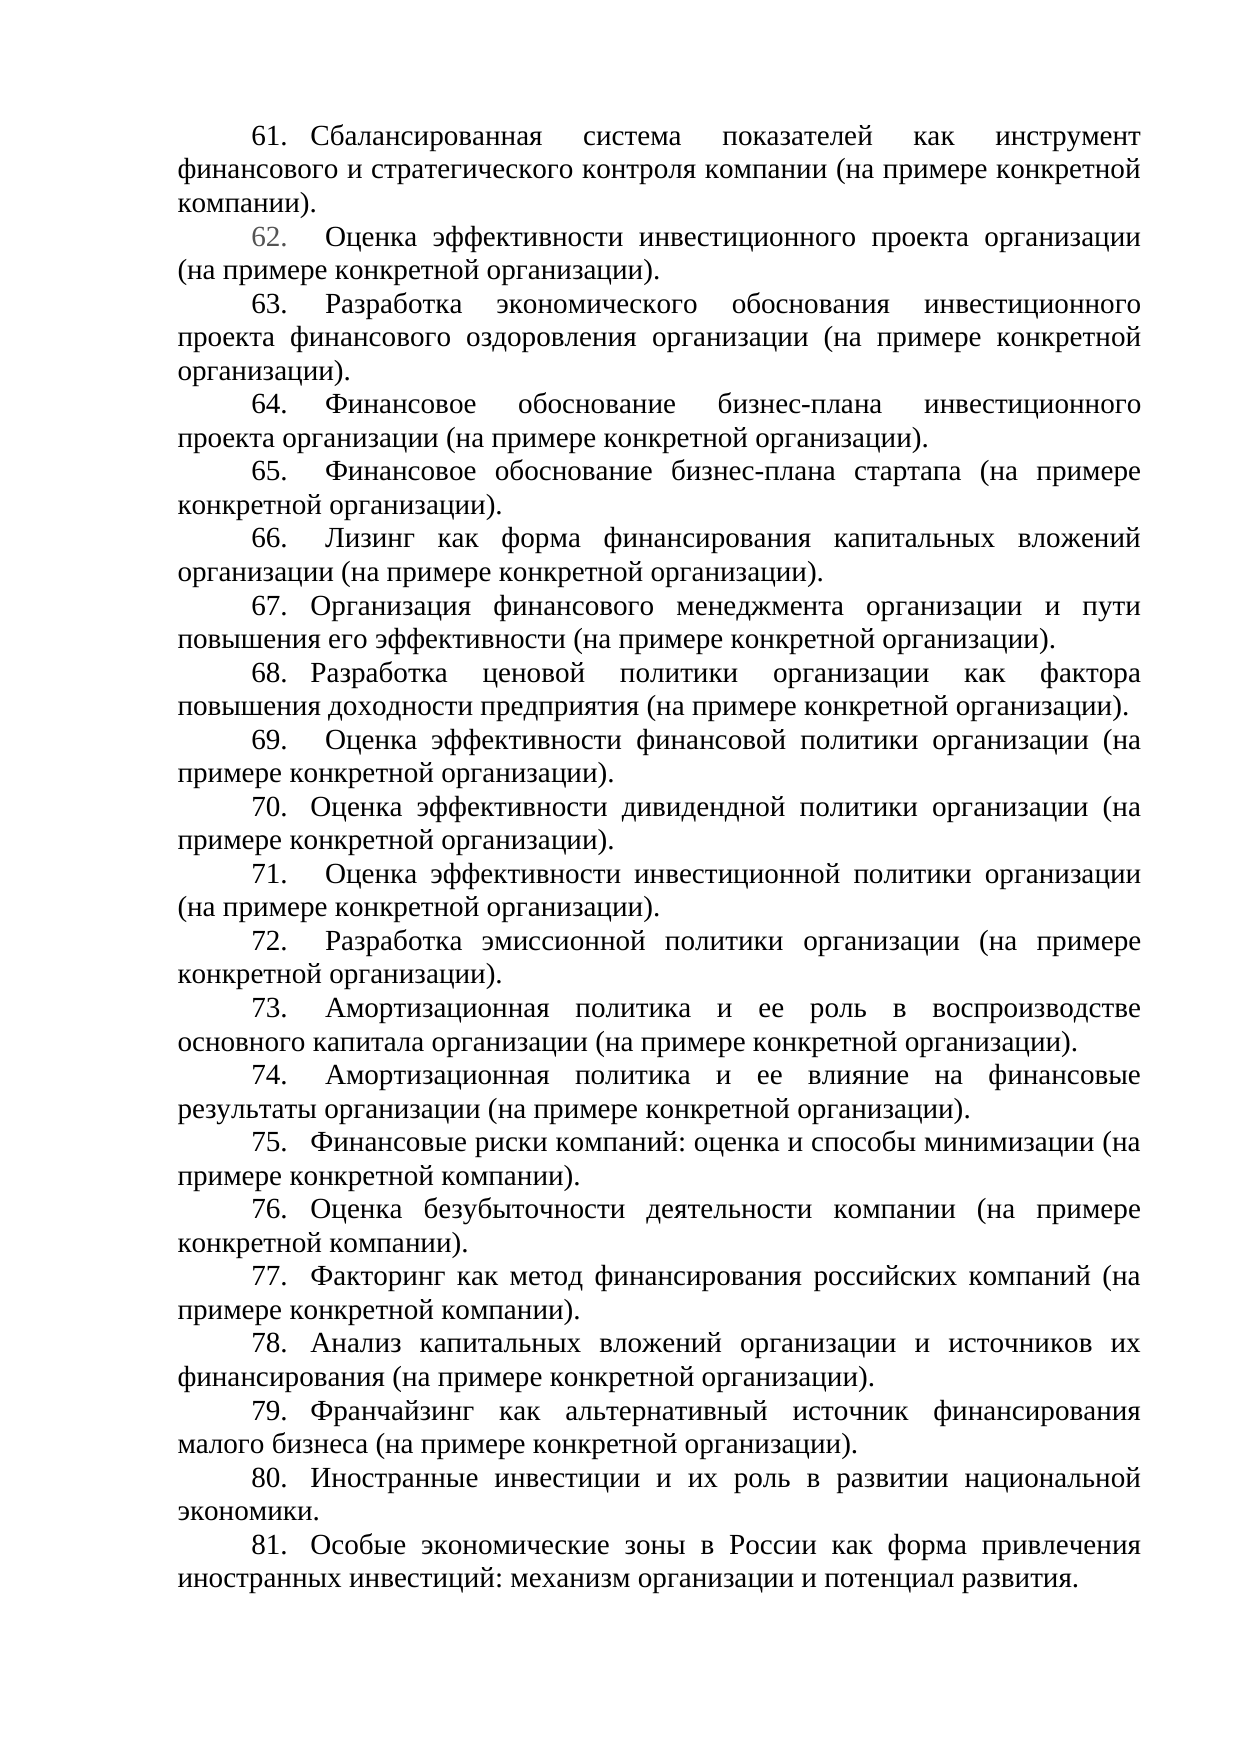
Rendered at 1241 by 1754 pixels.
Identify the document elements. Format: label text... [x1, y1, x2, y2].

list Оценка эффективности финансовой политики организации (на примере конкретной организации). [177, 722, 1142, 789]
list Особые экономические зоны в России как форма привлечения иностранных инвестиций: механизм организации и потенциал развития. [177, 1527, 1142, 1594]
list Анализ капитальных вложений организации и источников их финансирования (на примере конкретной организации). [177, 1326, 1142, 1393]
list Амортизационная политика и ее роль в воспроизводстве основного капитала организации (на примере конкретной организации). [177, 990, 1142, 1057]
list Оценка эффективности инвестиционного проекта организации (на примере конкретной организации). [177, 219, 1142, 286]
list Разработка эмиссионной политики организации (на примере конкретной организации). [177, 923, 1142, 990]
list Сбалансированная система показателей как инструмент финансового и стратегического контроля компании (на примере конкретной компании). [177, 118, 1142, 219]
list Разработка ценовой политики организации как фактора повышения доходности предприятия (на примере конкретной организации). [177, 655, 1142, 722]
list Оценка эффективности инвестиционной политики организации (на примере конкретной организации). [177, 856, 1142, 923]
list Факторинг как метод финансирования российских компаний (на примере конкретной компании). [177, 1258, 1142, 1326]
list Оценка эффективности дивидендной политики организации (на примере конкретной организации). [177, 789, 1142, 856]
list Финансовое обоснование бизнес-плана инвестиционного проекта организации (на примере конкретной организации). [177, 386, 1142, 453]
list Оценка безубыточности деятельности компании (на примере конкретной компании). [177, 1191, 1142, 1258]
list Амортизационная политика и ее влияние на финансовые результаты организации (на примере конкретной организации). [177, 1057, 1142, 1124]
list Разработка экономического обоснования инвестиционного проекта финансового оздоровления организации (на примере конкретной организации). [177, 286, 1142, 386]
list Иностранные инвестиции и их роль в развитии национальной экономики. [177, 1460, 1142, 1527]
list Лизинг как форма финансирования капитальных вложений организации (на примере конкретной организации). [177, 521, 1142, 588]
list Финансовое обоснование бизнес-плана стартапа (на примере конкретной организации). [177, 453, 1142, 521]
list Франчайзинг как альтернативный источник финансирования малого бизнеса (на примере конкретной организации). [177, 1393, 1142, 1460]
list Организация финансового менеджмента организации и пути повышения его эффективности (на примере конкретной организации). [177, 588, 1142, 655]
list Финансовые риски компаний: оценка и способы минимизации (на примере конкретной компании). [177, 1124, 1142, 1191]
